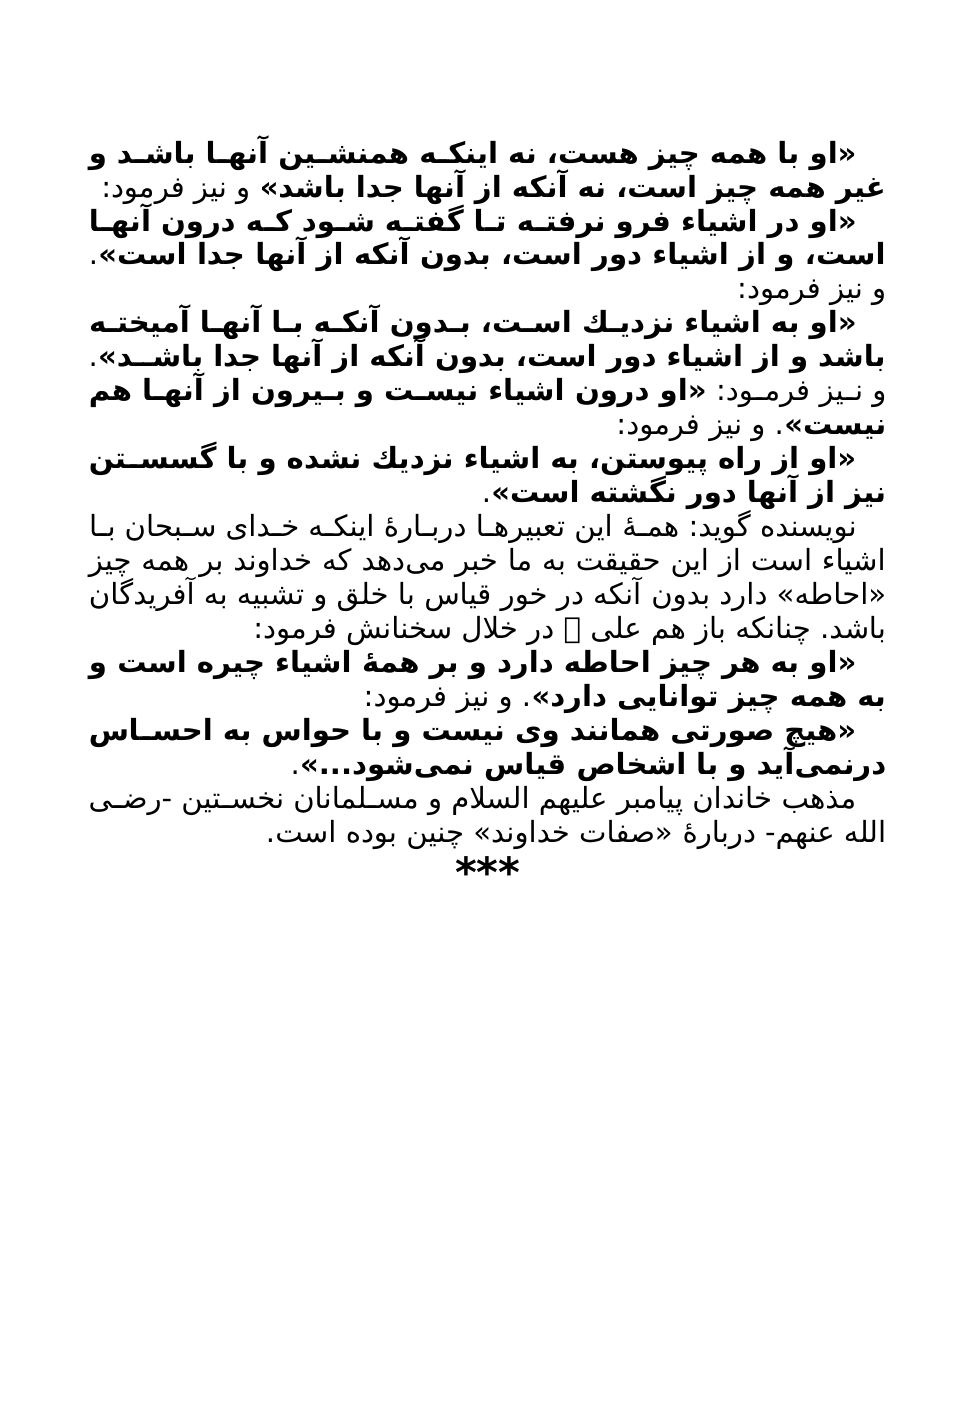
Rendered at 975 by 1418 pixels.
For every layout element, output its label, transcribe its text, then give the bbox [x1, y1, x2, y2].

text «او با همه چیز هست، نه اینكه همنشین آنها باشد و غیر همه چیز است، نه آنكه از آنها جدا باشد» و نیز فرمود: [89, 136, 886, 204]
text *** [89, 849, 886, 898]
text «او به اشیاء نزدیك است، بدون آنكه با آنها آمیخته باشد و از اشیاء دور است، بدون آنكه از آنها جدا باشد». و نیز فرمود: «او درون اشیاء نیست و بیرون از آنها هم نیست». و نیز فرمود: [89, 306, 886, 442]
text «او در اشیاء فرو نرفته تا گفته شود كه درون آنها است، و از اشیاء دور است، بدون آنكه از آنها جدا است». و نیز فرمود: [89, 204, 886, 306]
text نویسنده گوید: همۀ این تعبیرها دربارۀ اینكه خدای سبحان با اشیاء است از این حقیقت به ما خبر می‌دهد كه خداوند بر همه چیز «احاطه» دارد بدون آنكه در خور قیاس با خلق و تشبیه به آفریدگان باشد. چنانكه باز هم علی  در خلال سخنانش فرمود: [89, 509, 886, 645]
text «او به هر چیز احاطه دارد و بر همۀ اشیاء چیره است و به همه چیز توانایی دارد». و نیز فرمود: [89, 645, 886, 713]
text «او از راه پیوستن، به اشیاء نزدیك نشده و با گسستن نیز از آنها دور نگشته است». [89, 442, 886, 509]
text «هیچ صورتی همانند وی نیست و با حواس به احساس درنمی‌آید و با اشخاص قیاس نمی‌شود...». [89, 713, 886, 781]
text مذهب خاندان پیامبر علیهم السلام و مسلمانان نخستین -رضی الله عنهم- دربارۀ «صفات خداوند» چنین بوده است. [89, 781, 886, 849]
